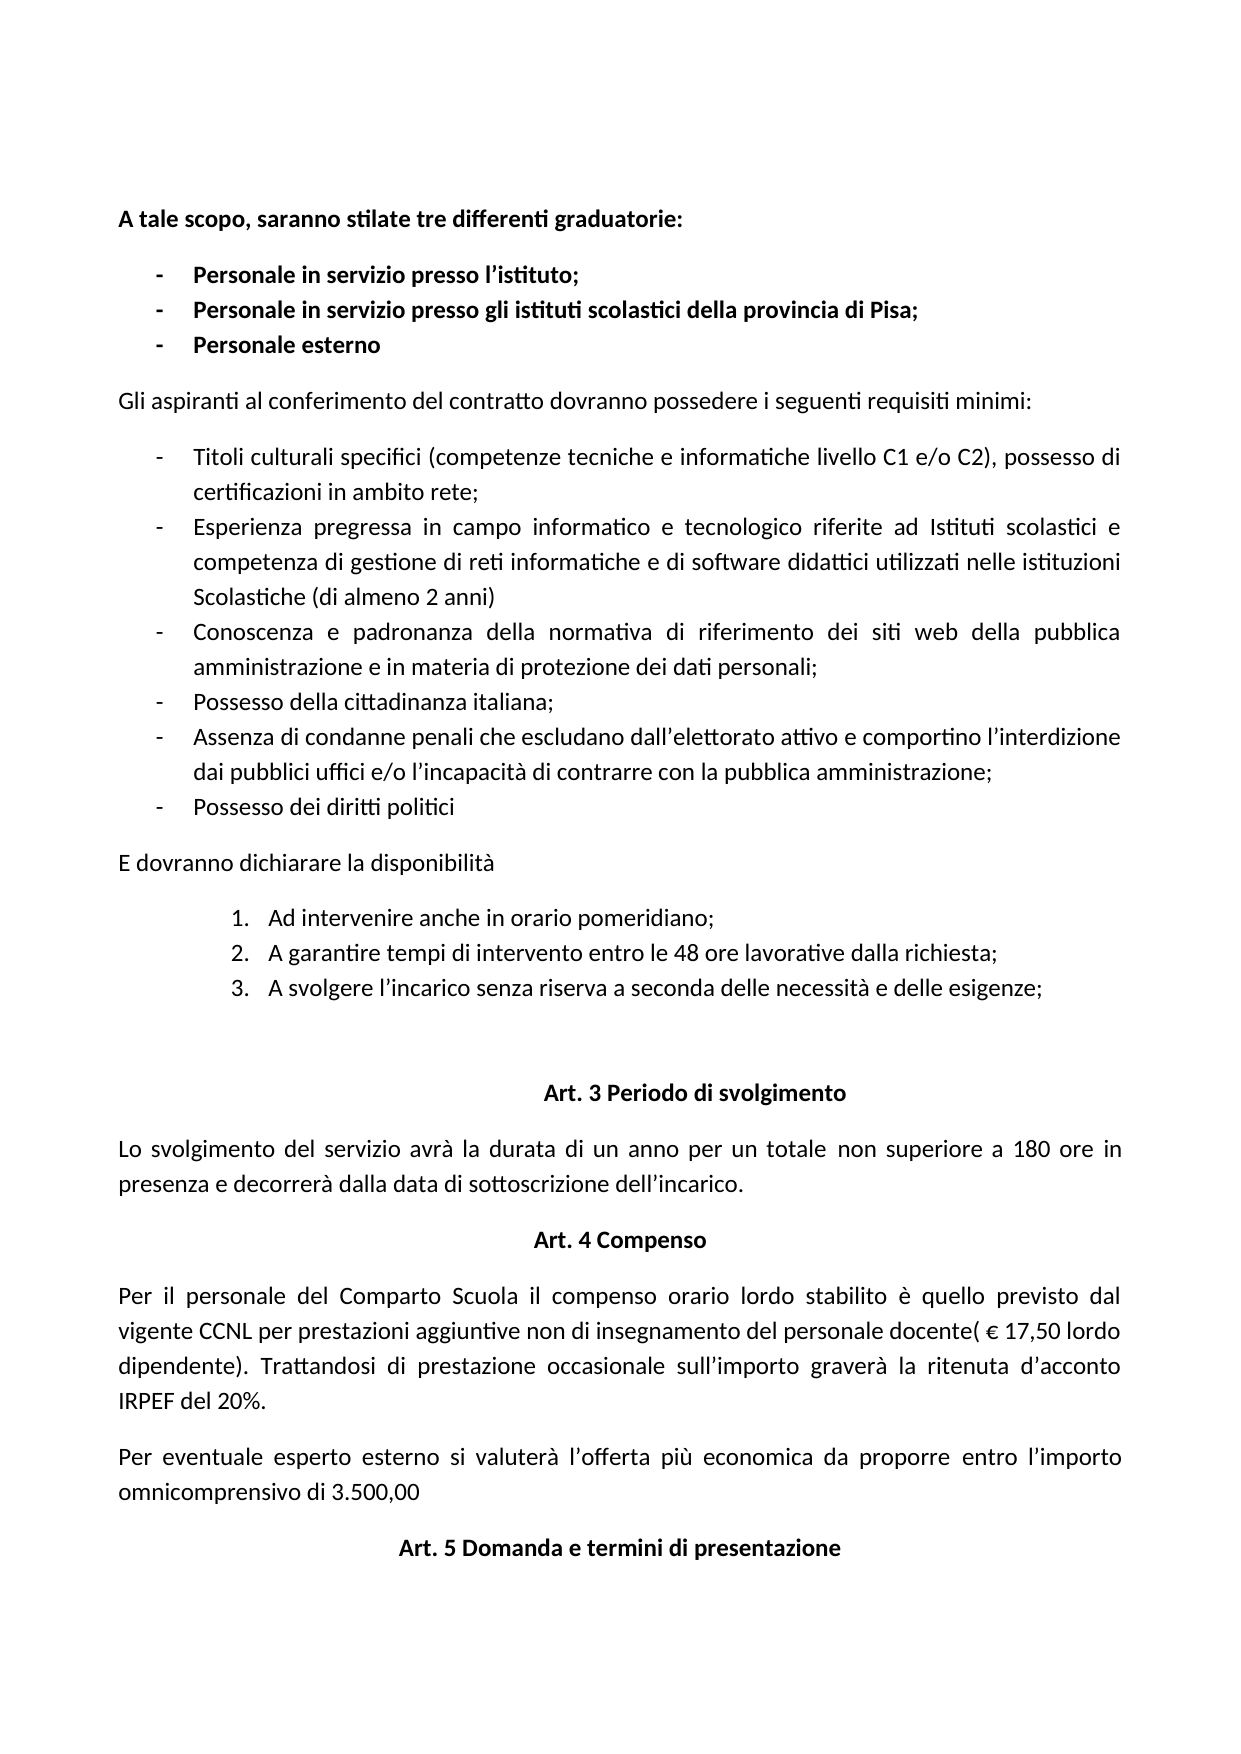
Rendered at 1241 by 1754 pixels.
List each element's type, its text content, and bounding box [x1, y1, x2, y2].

list A svolgere l’incarico senza riserva a seconda delle necessità e delle esigenze; [231, 973, 1122, 1003]
list Possesso dei diritti politici [156, 791, 1122, 821]
list Personale in servizio presso gli istituti scolastici della provincia di Pisa; [156, 294, 1122, 325]
text Art. 4 Compenso [118, 1224, 1122, 1255]
list Assenza di condanne penali che escludano dall’elettorato attivo e comportino l’interdizione dai pubblici uffici e/o l’incapacità di contrarre con la pubblica amministrazione; [156, 721, 1122, 786]
list Titoli culturali specifici (competenze tecniche e informatiche livello C1 e/o C2), possesso di certificazioni in ambito rete; [156, 441, 1122, 506]
text Art. 5 Domanda e termini di presentazione [118, 1532, 1122, 1562]
list Art. 3 Periodo di svolgimento [268, 1078, 1122, 1108]
text Lo svolgimento del servizio avrà la durata di un anno per un totale non superiore a 180 ore in presenza e decorrerà dalla data di sottoscrizione dell’incarico. [118, 1133, 1122, 1199]
list Personale esterno [156, 329, 1122, 360]
text A tale scopo, saranno stilate tre differenti graduatorie: [118, 203, 1122, 234]
text E dovranno dichiarare la disponibilità [118, 847, 1122, 877]
list Ad intervenire anche in orario pomeridiano; [231, 903, 1122, 933]
text Per il personale del Comparto Scuola il compenso orario lordo stabilito è quello previsto dal vigente CCNL per prestazioni aggiuntive non di insegnamento del personale docente( € 17,50 lordo dipendente). Trattandosi di prestazione occasionale sull’importo graverà la ritenuta d’acconto IRPEF del 20%. [118, 1280, 1122, 1416]
text Per eventuale esperto esterno si valuterà l’offerta più economica da proporre entro l’importo omnicomprensivo di 3.500,00 [118, 1441, 1122, 1506]
list Personale in servizio presso l’istituto; [156, 259, 1122, 290]
list Esperienza pregressa in campo informatico e tecnologico riferite ad Istituti scolastici e competenza di gestione di reti informatiche e di software didattici utilizzati nelle istituzioni Scolastiche (di almeno 2 anni) [156, 511, 1122, 611]
text Gli aspiranti al conferimento del contratto dovranno possedere i seguenti requisiti minimi: [118, 385, 1122, 416]
list Conoscenza e padronanza della normativa di riferimento dei siti web della pubblica amministrazione e in materia di protezione dei dati personali; [156, 616, 1122, 681]
list Possesso della cittadinanza italiana; [156, 686, 1122, 716]
list A garantire tempi di intervento entro le 48 ore lavorative dalla richiesta; [231, 938, 1122, 968]
